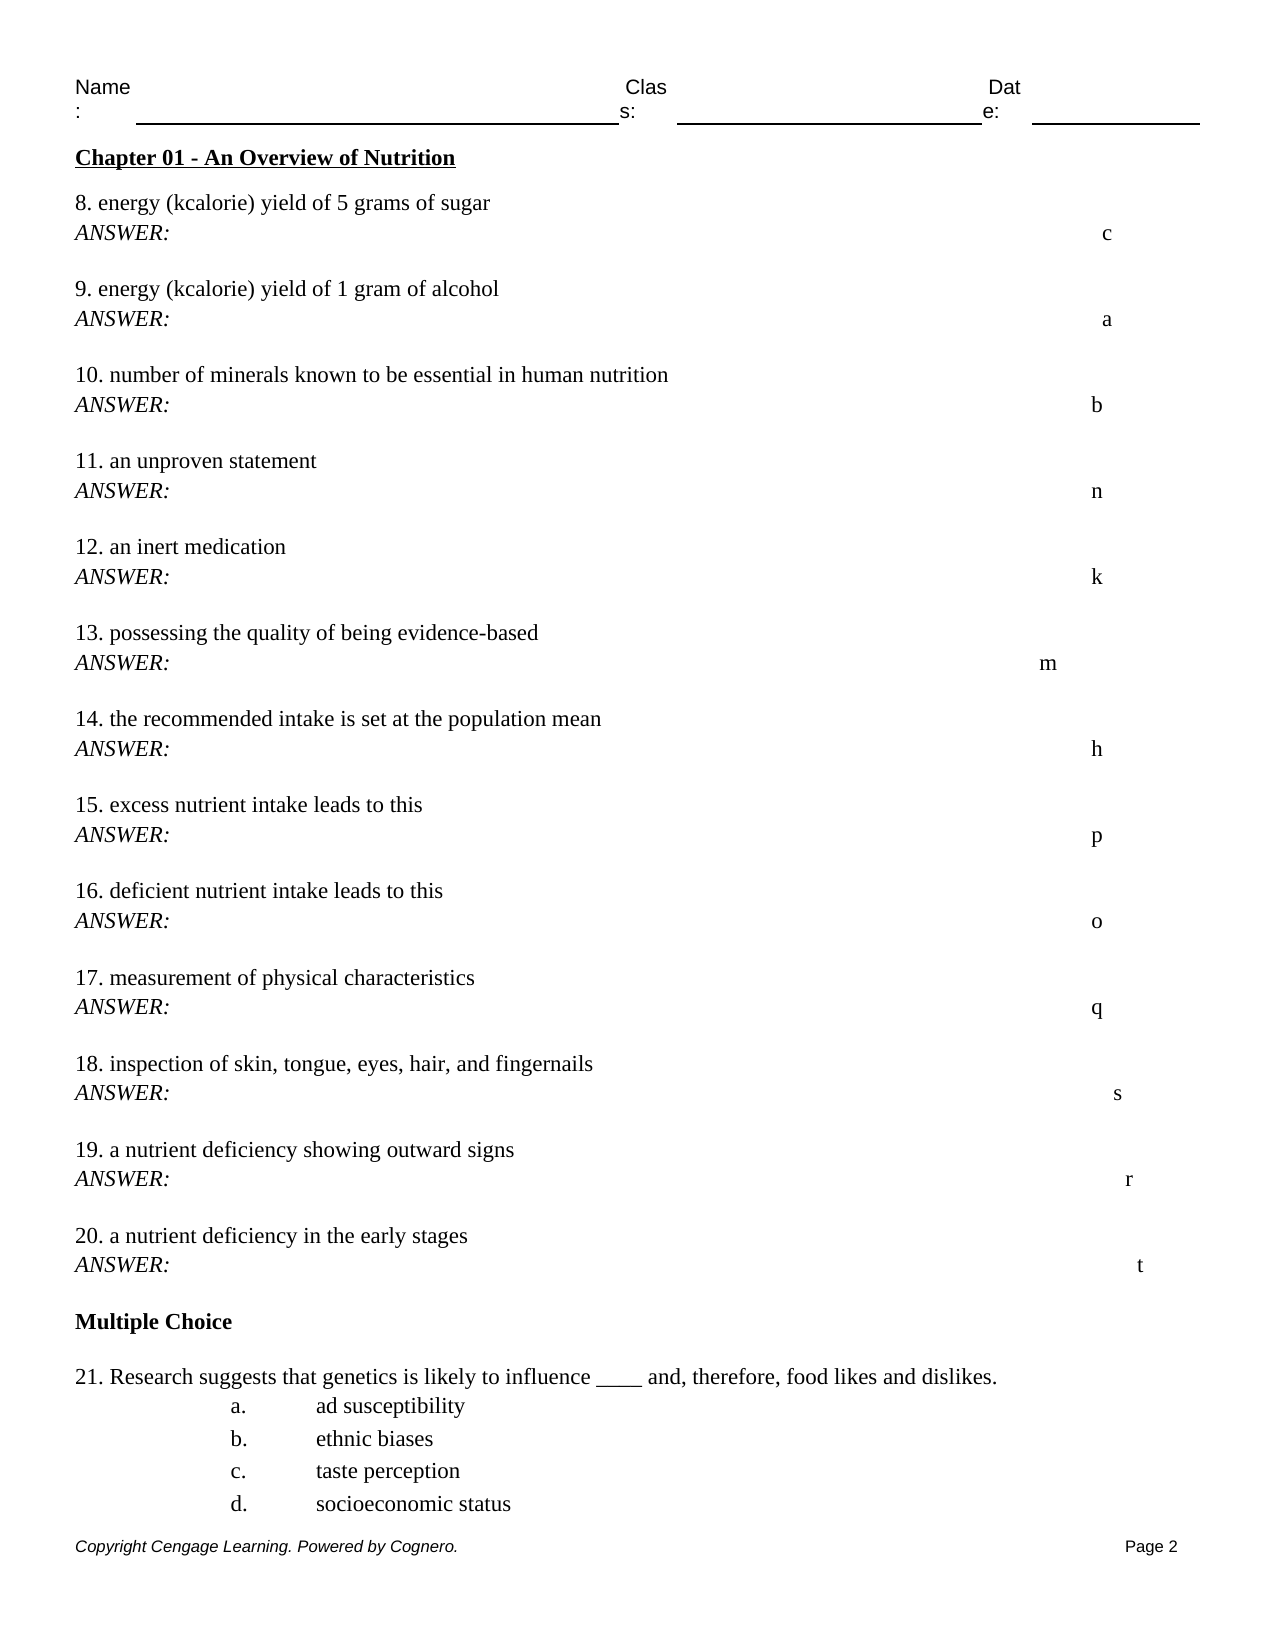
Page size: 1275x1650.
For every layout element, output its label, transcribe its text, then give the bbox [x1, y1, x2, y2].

table_header 13. ​possessing the quality of being evidence-based [75, 620, 1200, 678]
table_header 11. ​an unproven statement [75, 448, 1200, 506]
table_header 19. ​a nutrient deficiency showing outward signs [75, 1136, 1200, 1195]
table_header 20. ​a nutrient deficiency in the early stages [75, 1222, 1200, 1281]
table_header 15. ​excess nutrient intake leads to this [75, 792, 1200, 851]
table_header Multiple Choice [75, 1308, 1200, 1334]
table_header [75, 1363, 1200, 1519]
table_header 18. ​inspection of skin, tongue, eyes, hair, and fingernails [75, 1050, 1200, 1109]
table_header 8. energy (kcalorie) yield of 5 grams of sugar [75, 189, 1200, 248]
table_header 10. number of minerals known to be essential in human nutrition [75, 361, 1200, 420]
table_header 14. ​the recommended intake is set at the population mean [75, 706, 1200, 764]
table_header 16. ​deficient nutrient intake leads to this [75, 878, 1200, 937]
table_header 17. ​measurement of physical characteristics [75, 964, 1200, 1023]
table_header 9. energy (kcalorie) yield of 1 gram of alcohol [75, 275, 1200, 334]
table_header 12. ​an inert medication [75, 534, 1200, 592]
